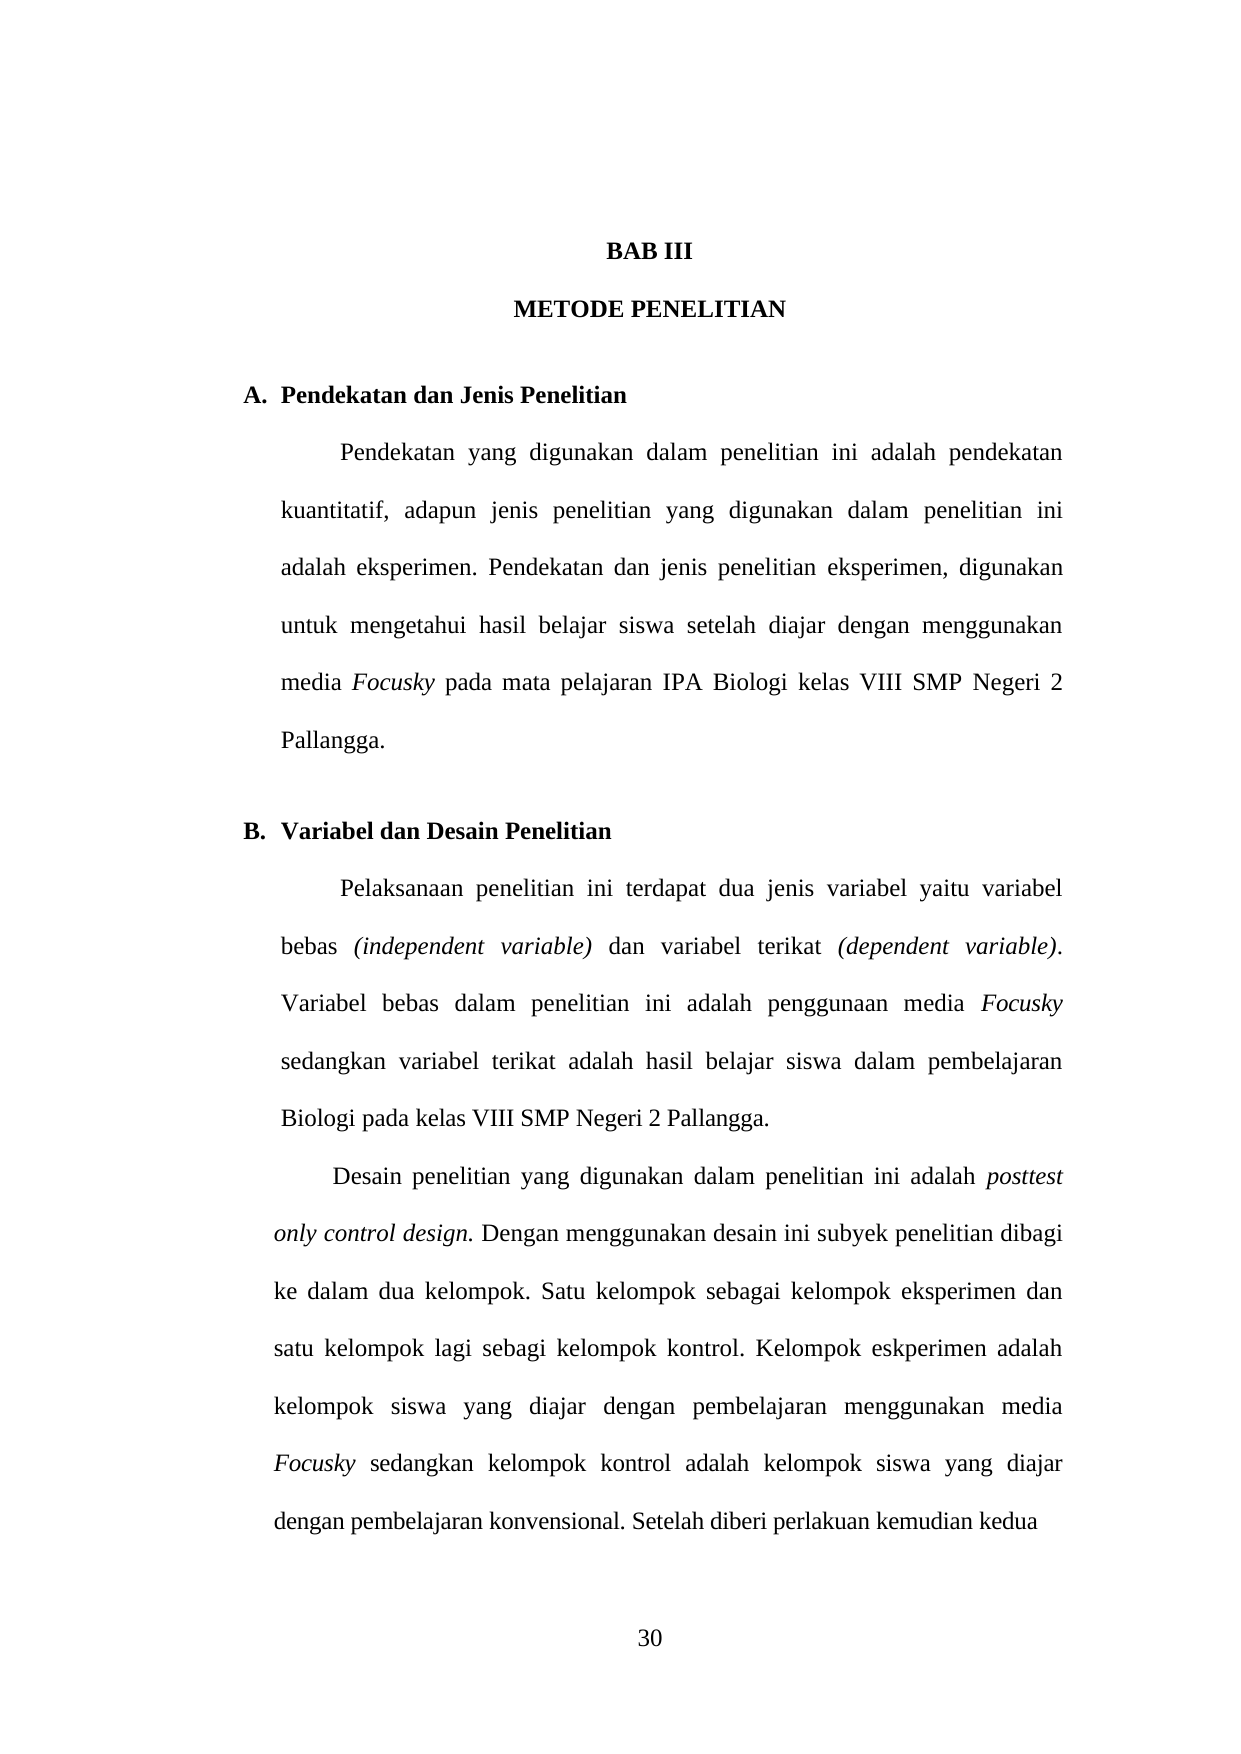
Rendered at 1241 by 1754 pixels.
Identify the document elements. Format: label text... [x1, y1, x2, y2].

text METODE PENELITIAN [236, 294, 1063, 322]
list Variabel dan Desain Penelitian [243, 816, 1063, 845]
list Pelaksanaan penelitian ini terdapat dua jenis variabel yaitu variabel bebas (independent variable) dan variabel terikat (dependent variable). Variabel bebas dalam penelitian ini adalah penggunaan media Focusky sedangkan variabel terikat adalah hasil belajar siswa dalam pembelajaran Biologi pada kelas VIII SMP Negeri 2 Pallangga. [281, 873, 1063, 1132]
text Pendekatan yang digunakan dalam penelitian ini adalah pendekatan kuantitatif, adapun jenis penelitian yang digunakan dalam penelitian ini adalah eksperimen. Pendekatan dan jenis penelitian eksperimen, digunakan untuk mengetahui hasil belajar siswa setelah diajar dengan menggunakan media Focusky pada mata pelajaran IPA Biologi kelas VIII SMP Negeri 2 Pallangga. [281, 437, 1063, 754]
list Pendekatan dan Jenis Penelitian [243, 380, 1063, 409]
text BAB III [236, 236, 1063, 265]
list Desain penelitian yang digunakan dalam penelitian ini adalah posttest only control design. Dengan menggunakan desain ini subyek penelitian dibagi ke dalam dua kelompok. Satu kelompok sebagai kelompok eksperimen dan satu kelompok lagi sebagi kelompok kontrol. Kelompok eskperimen adalah kelompok siswa yang diajar dengan pembelajaran menggunakan media Focusky sedangkan kelompok kontrol adalah kelompok siswa yang diajar dengan pembelajaran konvensional. Setelah diberi perlakuan kemudian kedua [273, 1161, 1063, 1535]
